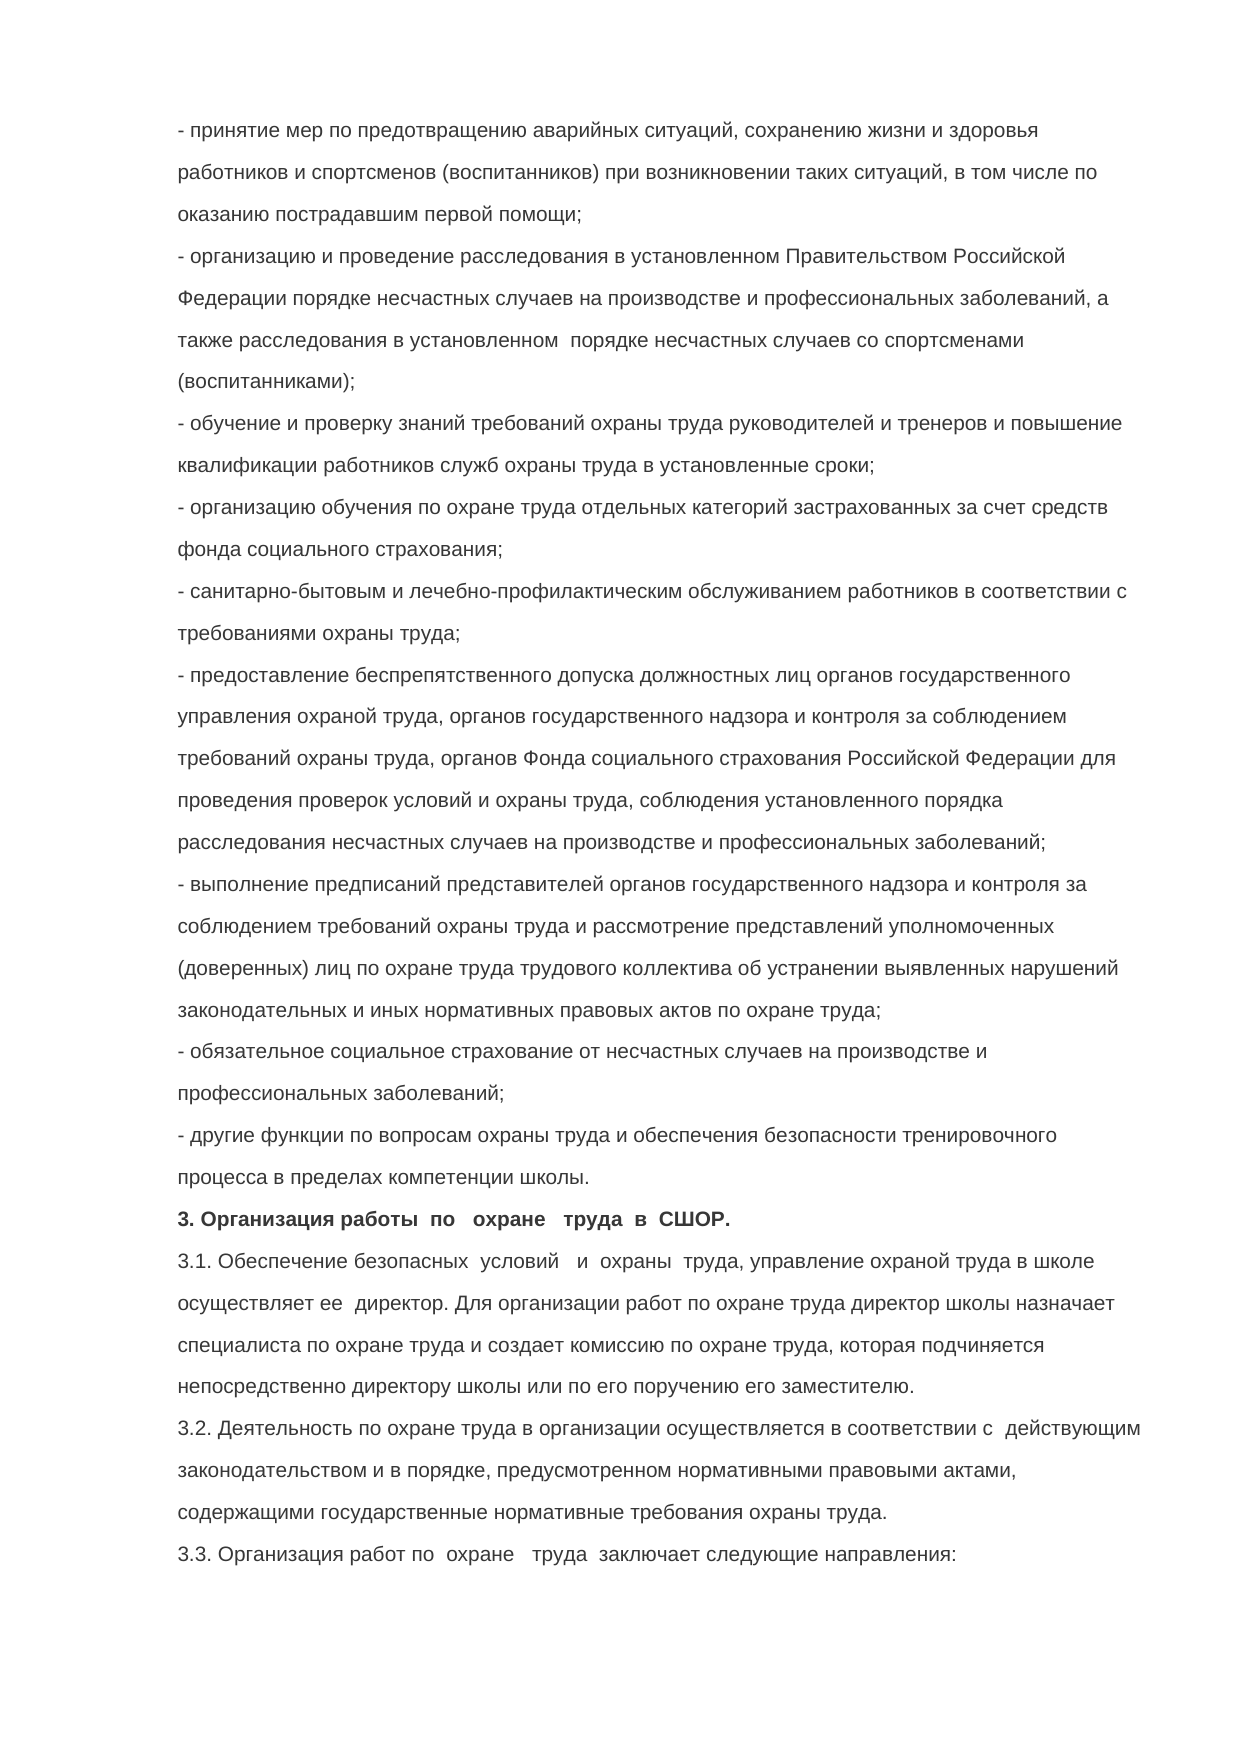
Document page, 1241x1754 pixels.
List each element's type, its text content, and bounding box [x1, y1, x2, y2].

text 3. Организация работы по охране труда в СШОР. [177, 1207, 1152, 1231]
text - предоставление беспрепятственного допуска должностных лиц органов государственного управления охраной труда, органов государственного надзора и контроля за соблюдением требований охраны труда, органов Фонда социального страхования Российской Федерации для проведения проверок условий и охраны труда, соблюдения установленного порядка расследования несчастных случаев на производстве и профессиональных заболеваний; [177, 662, 1152, 854]
text - обязательное социальное страхование от несчастных случаев на производстве и профессиональных заболеваний; [177, 1039, 1152, 1105]
text - организацию обучения по охране труда отдельных категорий застрахованных за счет средств фонда социального страхования; [177, 495, 1152, 561]
text - организацию и проведение расследования в установленном Правительством Российской Федерации порядке несчастных случаев на производстве и профессиональных заболеваний, а также расследования в установленном порядке несчастных случаев со спортсменами (воспитанниками); [177, 244, 1152, 393]
text - обучение и проверку знаний требований охраны труда руководителей и тренеров и повышение квалификации работников служб охраны труда в установленные сроки; [177, 411, 1152, 477]
text - принятие мер по предотвращению аварийных ситуаций, сохранению жизни и здоровья работников и спортсменов (воспитанников) при возникновении таких ситуаций, в том числе по оказанию пострадавшим первой помощи; [177, 118, 1152, 226]
text - выполнение предписаний представителей органов государственного надзора и контроля за соблюдением требований охраны труда и рассмотрение представлений уполномоченных (доверенных) лиц по охране труда трудового коллектива об устранении выявленных нарушений законодательных и иных нормативных правовых актов по охране труда; [177, 872, 1152, 1021]
text - другие функции по вопросам охраны труда и обеспечения безопасности тренировочного процесса в пределах компетенции школы. [177, 1123, 1152, 1189]
text - санитарно-бытовым и лечебно-профилактическим обслуживанием работников в соответствии с требованиями охраны труда; [177, 579, 1152, 644]
text 3.1. Обеспечение безопасных условий и охраны труда, управление охраной труда в школе осуществляет ее директор. Для организации работ по охране труда директор школы назначает специалиста по охране труда и создает комиссию по охране труда, которая подчиняется непосредственно директору школы или по его поручению его заместителю. [177, 1249, 1152, 1398]
text 3.2. Деятельность по охране труда в организации осуществляется в соответствии с действующим законодательством и в порядке, предусмотренном нормативными правовыми актами, содержащими государственные нормативные требования охраны труда. [177, 1416, 1152, 1524]
text 3.3. Организация работ по охране труда заключает следующие направления: [177, 1542, 1152, 1566]
